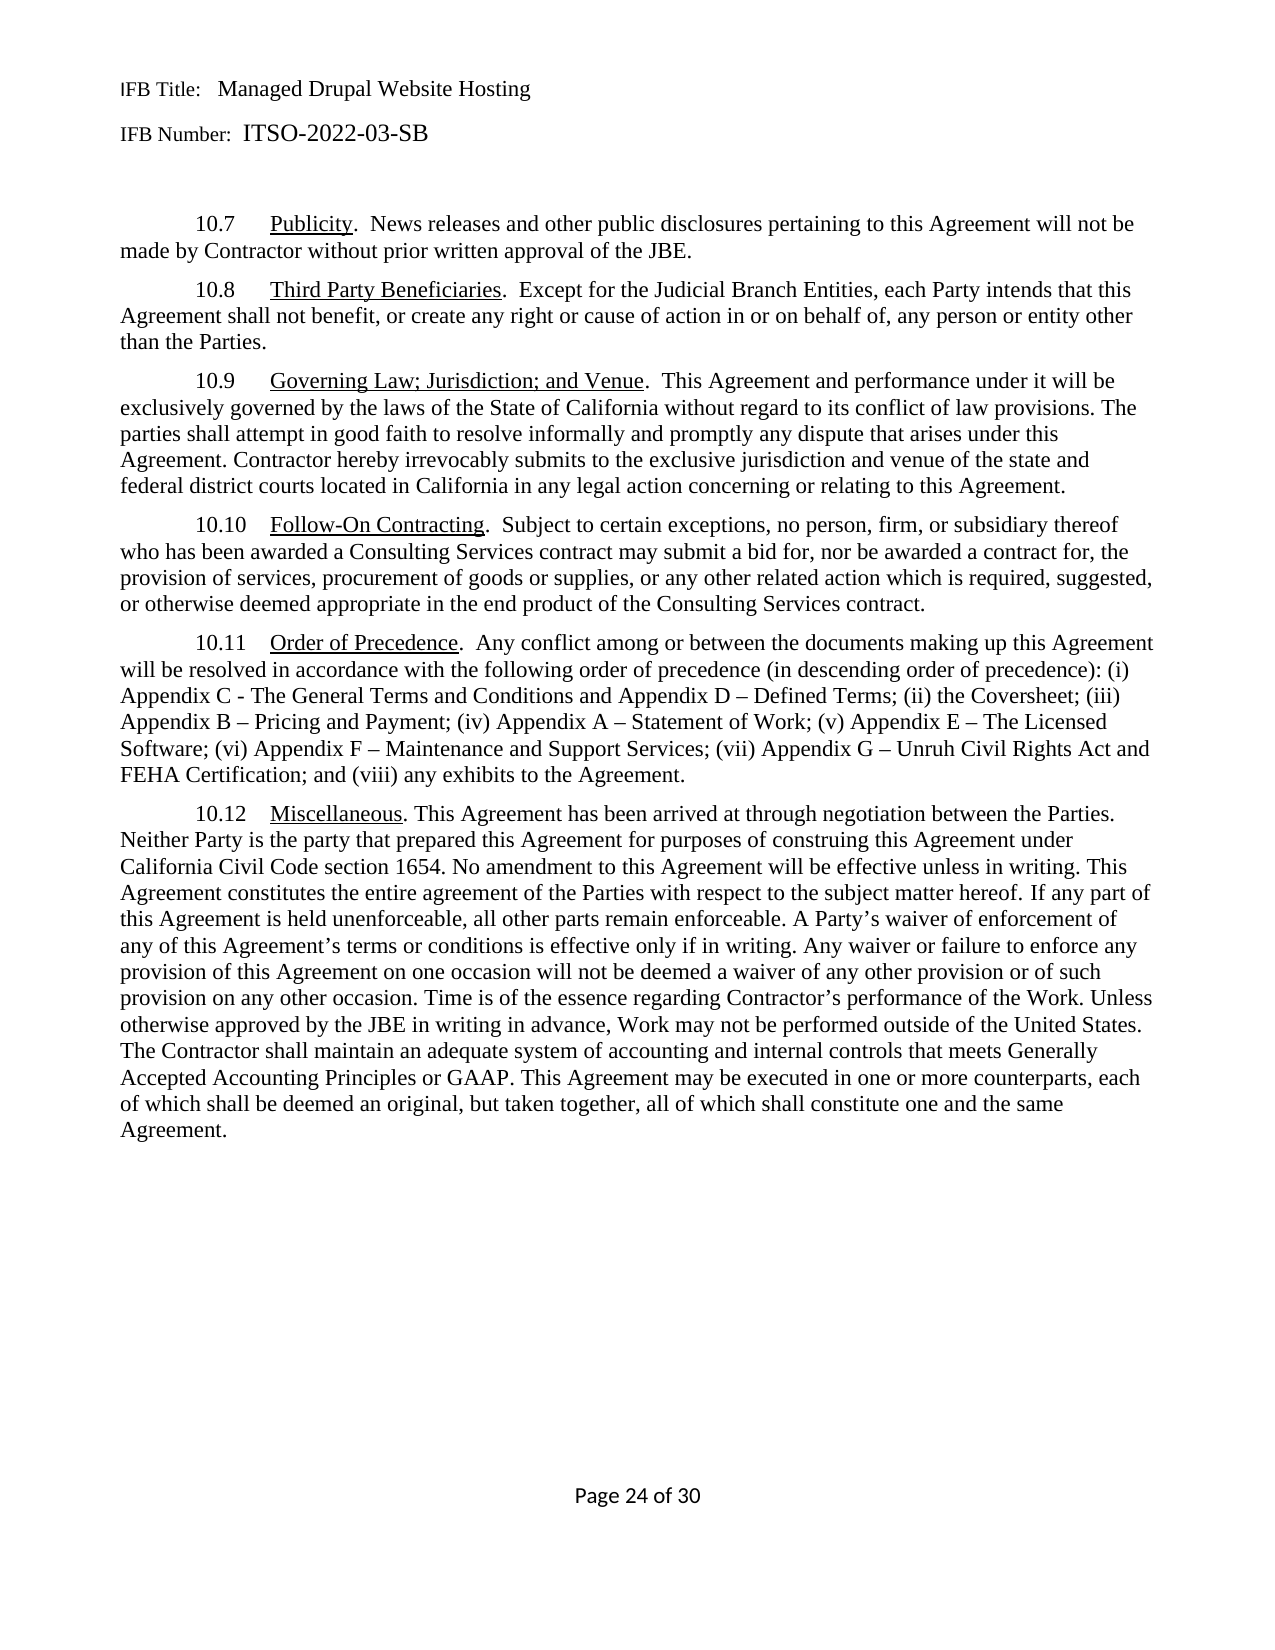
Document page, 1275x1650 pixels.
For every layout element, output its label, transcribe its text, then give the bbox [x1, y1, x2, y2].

text 10.9 Governing Law; Jurisdiction; and Venue. This Agreement and performance under it will be exclusively governed by the laws of the State of California without regard to its conflict of law provisions. The parties shall attempt in good faith to resolve informally and promptly any dispute that arises under this Agreement. Contractor hereby irrevocably submits to the exclusive jurisdiction and venue of the state and federal district courts located in California in any legal action concerning or relating to this Agreement. [120, 367, 1155, 499]
text 10.8 Third Party Beneficiaries. Except for the Judicial Branch Entities, each Party intends that this Agreement shall not benefit, or create any right or cause of action in or on behalf of, any person or entity other than the Parties. [120, 276, 1155, 355]
text 10.12 Miscellaneous. This Agreement has been arrived at through negotiation between the Parties. Neither Party is the party that prepared this Agreement for purposes of construing this Agreement under California Civil Code section 1654. No amendment to this Agreement will be effective unless in writing. This Agreement constitutes the entire agreement of the Parties with respect to the subject matter hereof. If any part of this Agreement is held unenforceable, all other parts remain enforceable. A Party’s waiver of enforcement of any of this Agreement’s terms or conditions is effective only if in writing. Any waiver or failure to enforce any provision of this Agreement on one occasion will not be deemed a waiver of any other provision or of such provision on any other occasion. Time is of the essence regarding Contractor’s performance of the Work. Unless otherwise approved by the JBE in writing in advance, Work may not be performed outside of the United States. The Contractor shall maintain an adequate system of accounting and internal controls that meets Generally Accepted Accounting Principles or GAAP. This Agreement may be executed in one or more counterparts, each of which shall be deemed an original, but taken together, all of which shall constitute one and the same Agreement. [120, 800, 1155, 1143]
text 10.10 Follow-On Contracting. Subject to certain exceptions, no person, firm, or subsidiary thereof who has been awarded a Consulting Services contract may submit a bid for, nor be awarded a contract for, the provision of services, procurement of goods or supplies, or any other related action which is required, suggested, or otherwise deemed appropriate in the end product of the Consulting Services contract. [120, 511, 1155, 617]
text 10.7 Publicity. News releases and other public disclosures pertaining to this Agreement will not be made by Contractor without prior written approval of the JBE. [120, 210, 1155, 263]
text 10.11 Order of Precedence. Any conflict among or between the documents making up this Agreement will be resolved in accordance with the following order of precedence (in descending order of precedence): (i) Appendix C - The General Terms and Conditions and Appendix D – Defined Terms; (ii) the Coversheet; (iii) Appendix B – Pricing and Payment; (iv) Appendix A – Statement of Work; (v) Appendix E – The Licensed Software; (vi) Appendix F – Maintenance and Support Services; (vii) Appendix G – Unruh Civil Rights Act and FEHA Certification; and (viii) any exhibits to the Agreement. [120, 629, 1155, 787]
